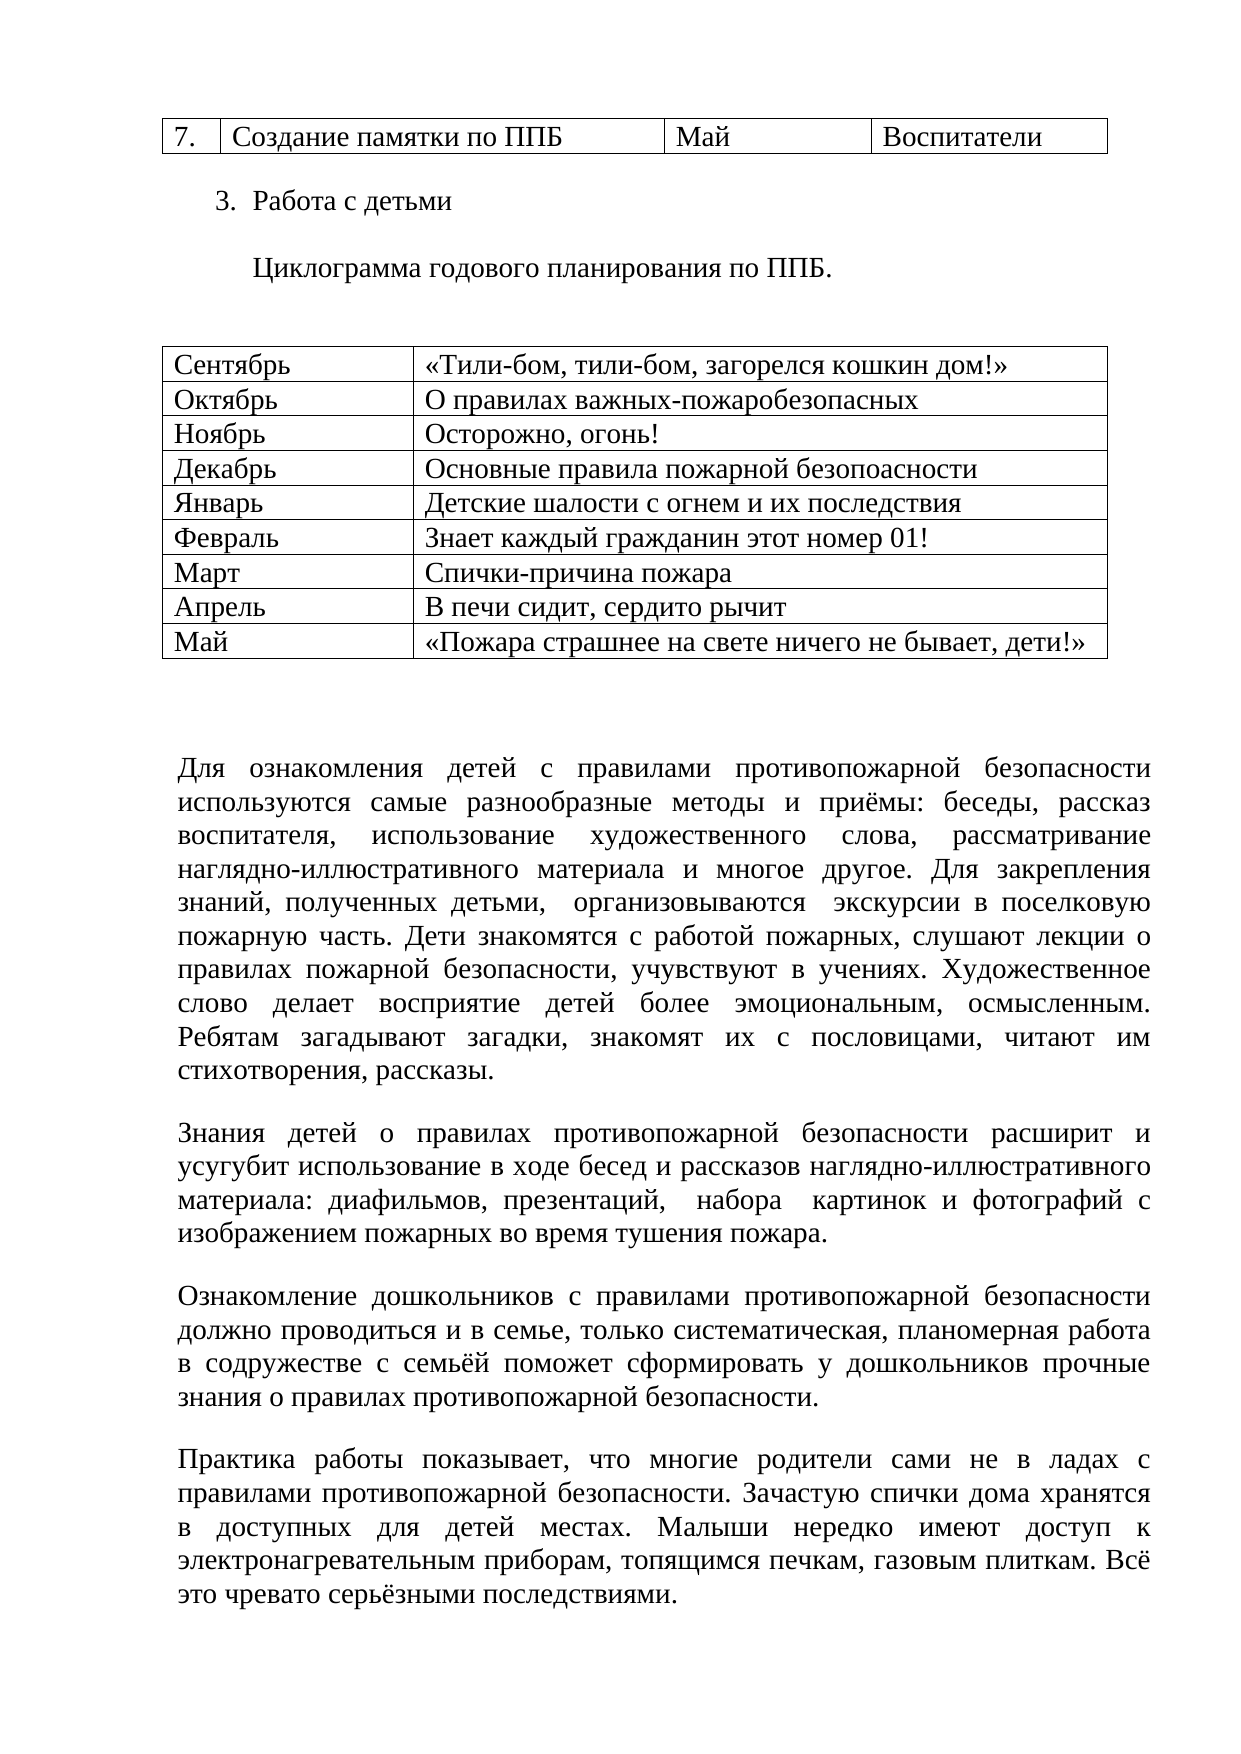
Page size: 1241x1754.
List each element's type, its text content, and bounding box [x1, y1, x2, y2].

table_cell Знает каждый гражданин этот номер 01! [414, 520, 1107, 554]
table_cell «Пожара страшнее на свете ничего не бывает, дети!» [414, 624, 1107, 657]
table_cell Воспитатели [872, 119, 1107, 153]
table_header «Тили-бом, тили-бом, загорелся кошкин дом!» [414, 347, 1107, 381]
table_cell Осторожно, огонь! [414, 416, 1107, 450]
text Практика работы показывает, что многие родители сами не в ладах с правилами противопожарной безопасности. Зачастую спички дома хранятся в доступных для детей местах. Малыши нередко имеют доступ к электронагревательным приборам, топящимся печкам, газовым плиткам. Всё это чревато серьёзными последствиями. [177, 1442, 1152, 1609]
table_cell Апрель [163, 589, 413, 623]
table_cell Февраль [163, 520, 413, 554]
table_cell О правилах важных-пожаробезопасных [414, 382, 1107, 415]
table_cell Октябрь [163, 382, 413, 415]
table_cell Создание памятки по ППБ [221, 119, 664, 153]
list Работа с детьми [215, 183, 1152, 216]
table_cell Ноябрь [163, 416, 413, 450]
table_cell Декабрь [163, 451, 413, 484]
text Знания детей о правилах противопожарной безопасности расширит и усугубит использование в ходе бесед и рассказов наглядно-иллюстративного материала: диафильмов, презентаций, набора картинок и фотографий с изображением пожарных во время тушения пожара. [177, 1115, 1152, 1249]
list Циклограмма годового планирования по ППБ. [252, 250, 1152, 283]
table_cell Основные правила пожарной безопоасности [414, 451, 1107, 484]
table_header Сентябрь [163, 347, 413, 381]
table_cell Январь [163, 486, 413, 519]
text Для ознакомления детей с правилами противопожарной безопасности используются самые разнообразные методы и приёмы: беседы, рассказ воспитателя, использование художественного слова, рассматривание наглядно-иллюстративного материала и многое другое. Для закрепления знаний, полученных детьми, организовываются экскурсии в поселковую пожарную часть. Дети знакомятся с работой пожарных, слушают лекции о правилах пожарной безопасности, учувствуют в учениях. Художественное слово делает восприятие детей более эмоциональным, осмысленным. Ребятам загадывают загадки, знакомят их с пословицами, читают им стихотворения, рассказы. [177, 750, 1152, 1086]
table_cell Май [163, 624, 413, 657]
table_cell В печи сидит, сердито рычит [414, 589, 1107, 623]
table_cell Март [163, 555, 413, 588]
table_cell Детские шалости с огнем и их последствия [414, 486, 1107, 519]
text Ознакомление дошкольников с правилами противопожарной безопасности должно проводиться и в семье, только систематическая, планомерная работа в содружестве с семьёй поможет сформировать у дошкольников прочные знания о правилах противопожарной безопасности. [177, 1278, 1152, 1412]
table_cell Май [665, 119, 871, 153]
table_cell Спички-причина пожара [414, 555, 1107, 588]
table_cell 7. [163, 119, 220, 153]
